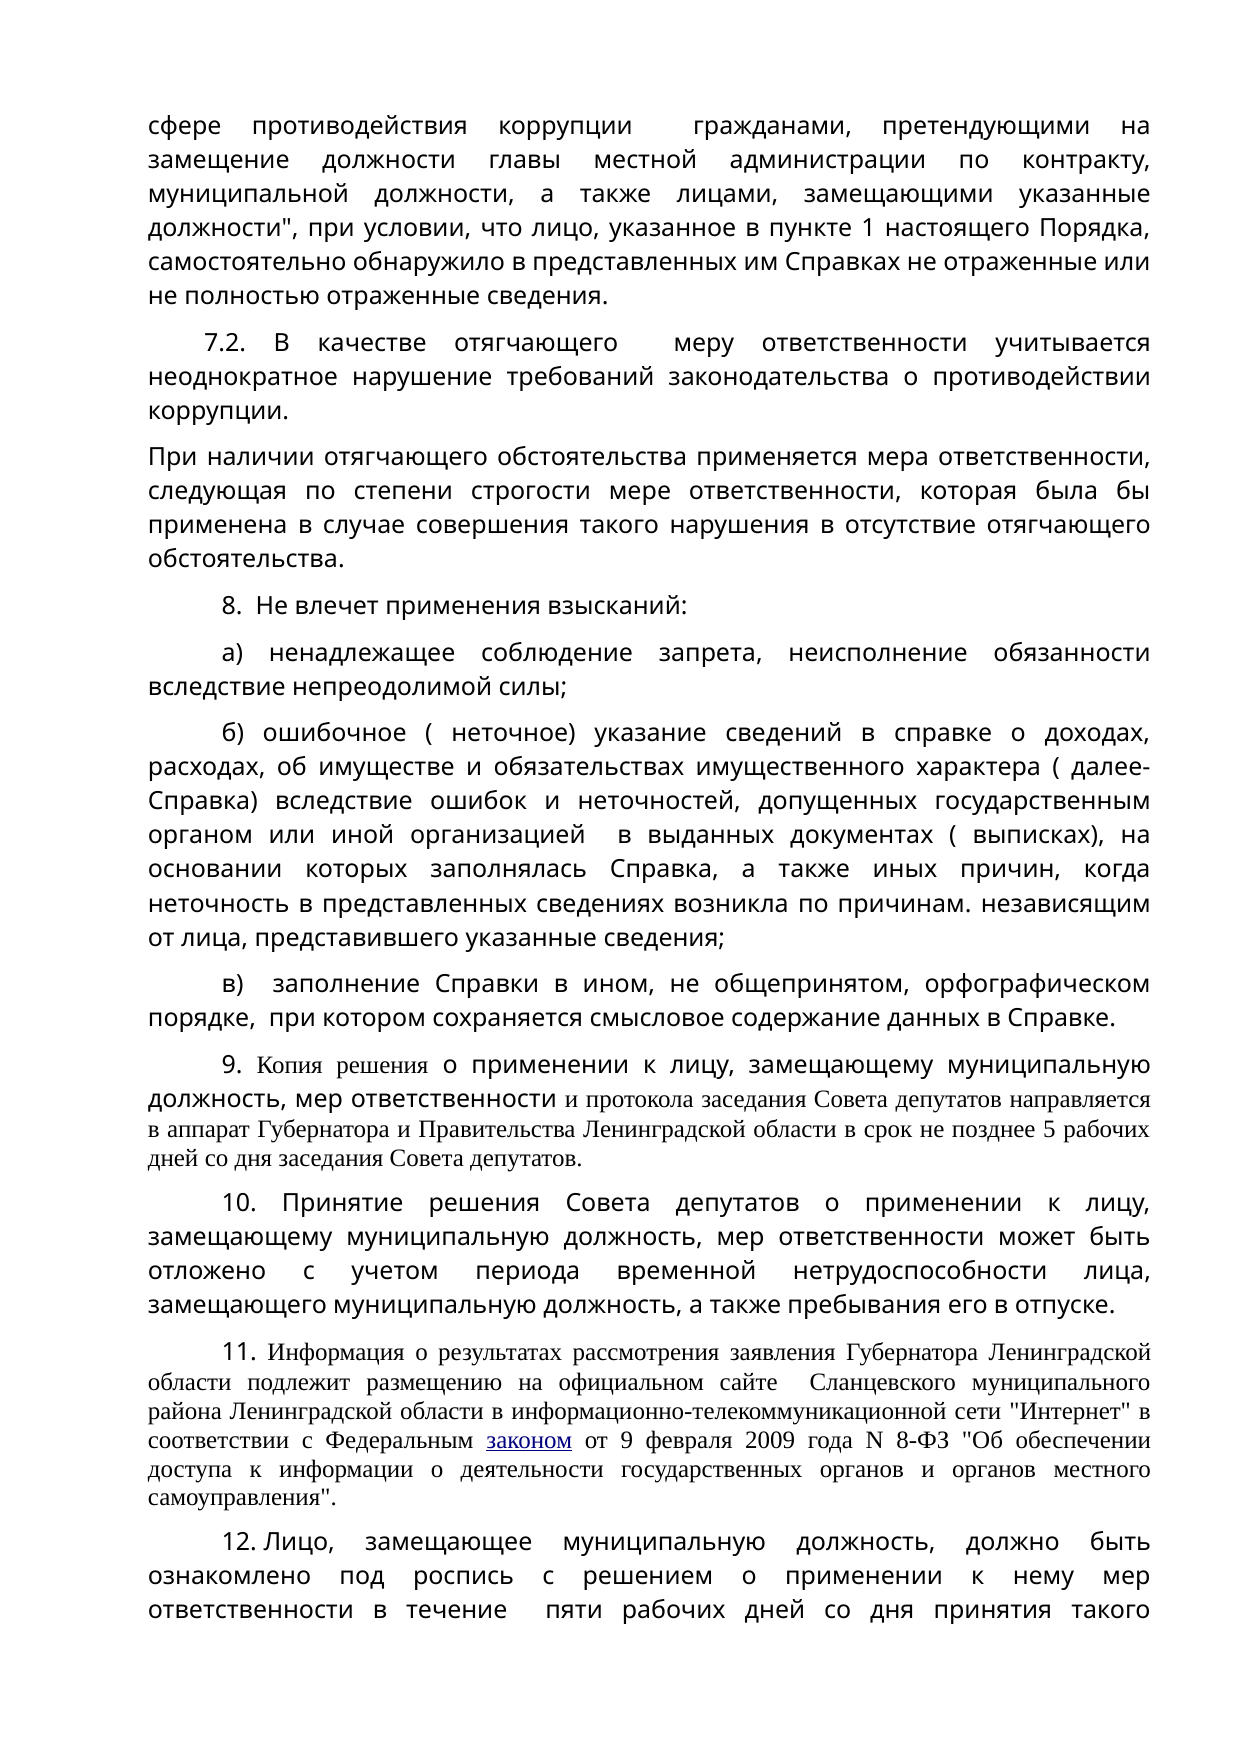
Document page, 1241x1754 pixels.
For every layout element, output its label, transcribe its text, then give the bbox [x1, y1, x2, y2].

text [148, 107, 1152, 312]
text 7.2. В качестве отягчающего меру ответственности учитывается неоднократное нарушение требований законодательства о противодействии коррупции. [148, 324, 1152, 426]
text 9. Копия решения о применении к лицу, замещающему муниципальную должность, мер ответственности и протокола заседания Совета депутатов направляется в аппарат Губернатора и Правительства Ленинградской области в срок не позднее 5 рабочих дней со дня заседания Совета депутатов. [148, 1046, 1152, 1172]
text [148, 1524, 1152, 1626]
text 8. Не влечет применения взысканий: [148, 588, 1152, 622]
text в) заполнение Справки в ином, не общепринятом, орфографическом порядке, при котором сохраняется смысловое содержание данных в Справке. [148, 966, 1152, 1034]
text а) ненадлежащее соблюдение запрета, неисполнение обязанности вследствие непреодолимой силы; [148, 634, 1152, 702]
text 10. Принятие решения Совета депутатов о применении к лицу, замещающему муниципальную должность, мер ответственности может быть отложено с учетом периода временной нетрудоспособности лица, замещающего муниципальную должность, а также пребывания его в отпуске. [148, 1184, 1152, 1321]
text б) ошибочное ( неточное) указание сведений в справке о доходах, расходах, об имуществе и обязательствах имущественного характера ( далее- Справка) вследствие ошибок и неточностей, допущенных государственным органом или иной организацией в выданных документах ( выписках), на основании которых заполнялась Справка, а также иных причин, когда неточность в представленных сведениях возникла по причинам. независящим от лица, представившего указанные сведения; [148, 715, 1152, 953]
text При наличии отягчающего обстоятельства применяется мера ответственности, следующая по степени строгости мере ответственности, которая была бы применена в случае совершения такого нарушения в отсутствие отягчающего обстоятельства. [148, 439, 1152, 575]
text 11. Информация о результатах рассмотрения заявления Губернатора Ленинградской области подлежит размещению на официальном сайте Сланцевского муниципального района Ленинградской области в информационно-телекоммуникационной сети "Интернет" в соответствии с Федеральным законом от 9 февраля 2009 года N 8-ФЗ "Об обеспечении доступа к информации о деятельности государственных органов и органов местного самоуправления". [148, 1333, 1152, 1511]
